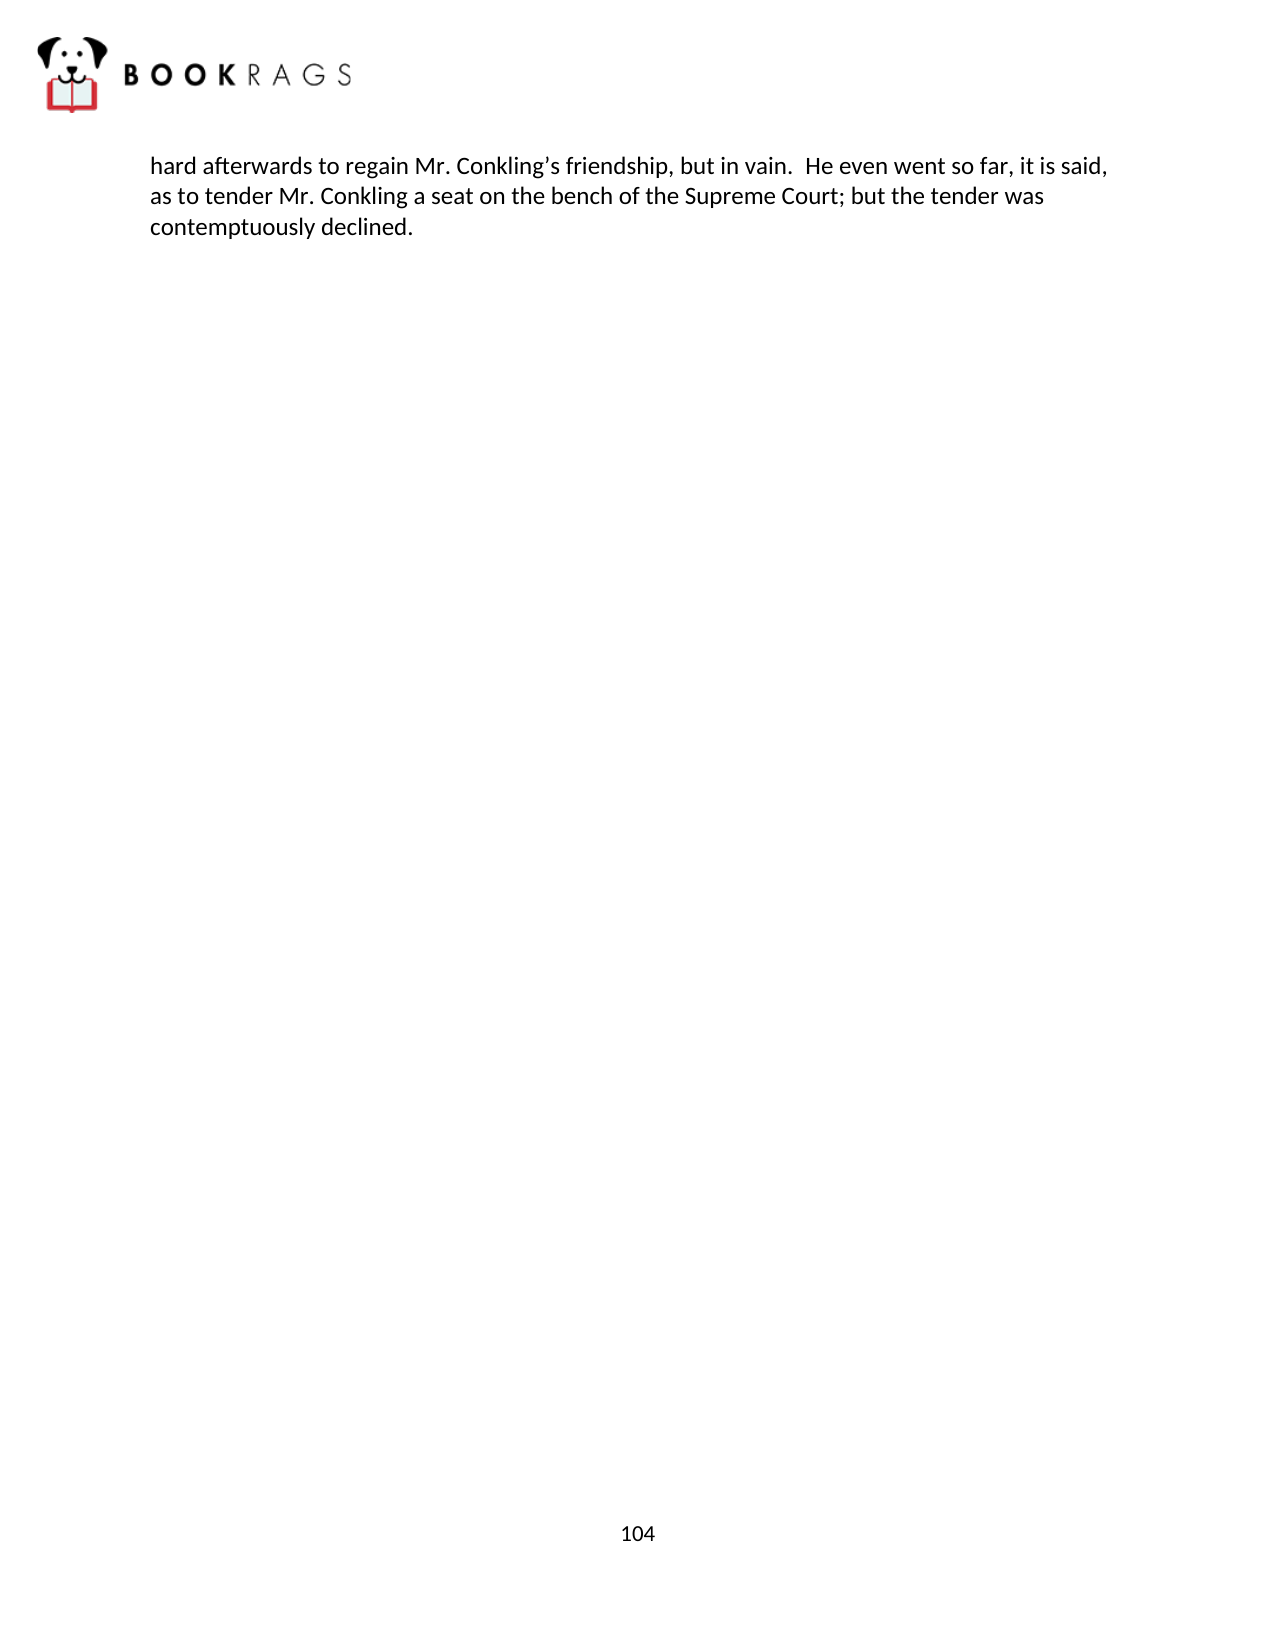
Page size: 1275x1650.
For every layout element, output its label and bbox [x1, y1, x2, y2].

picture [37, 37, 351, 113]
text [150, 150, 1125, 242]
